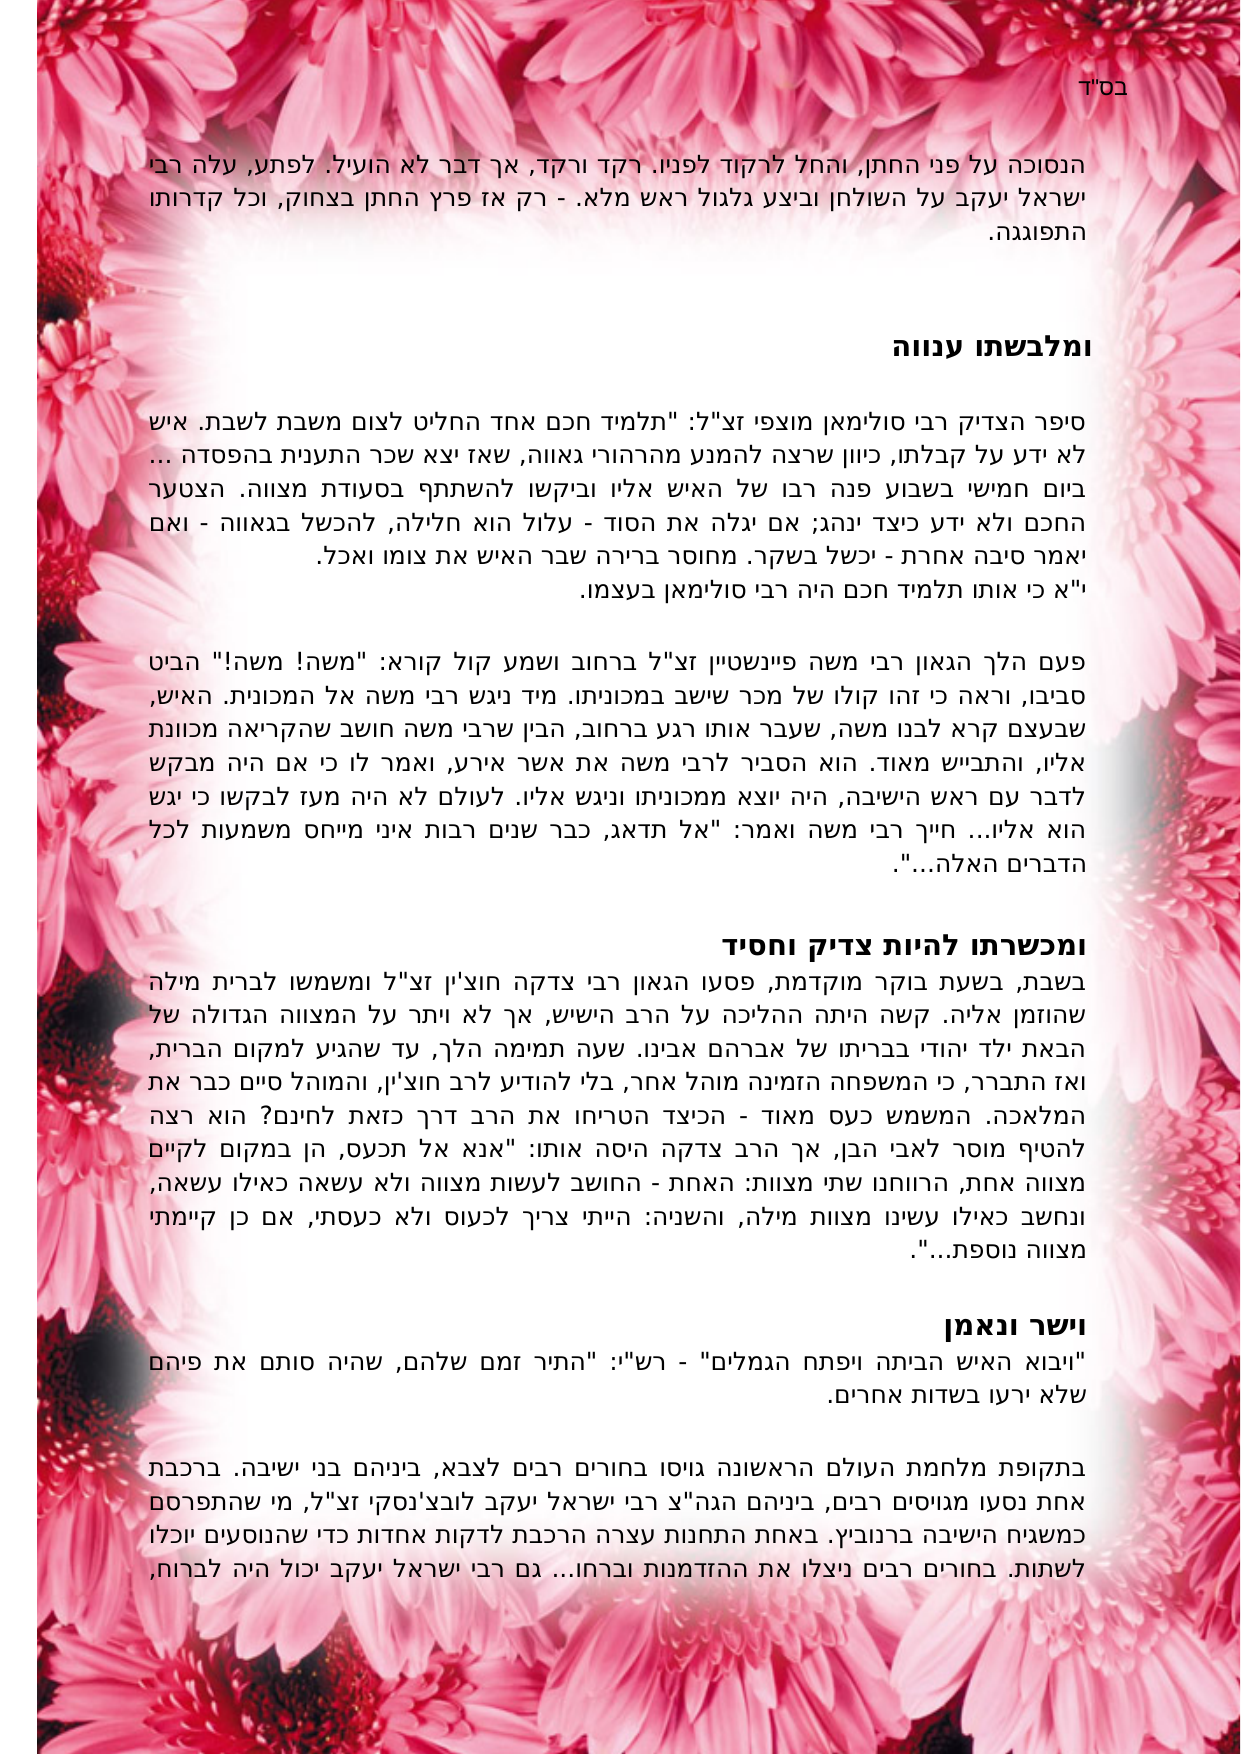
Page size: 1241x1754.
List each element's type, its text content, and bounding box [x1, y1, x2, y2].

text פעם הלך הגאון רבי משה פיינשטיין זצ"ל ברחוב ושמע קול קורא: "משה! משה!" הביט סביבו, וראה כי זהו קולו של מכר שישב במכוניתו. מיד ניגש רבי משה אל המכונית. האיש, שבעצם קרא לבנו משה, שעבר אותו רגע ברחוב, הבין שרבי משה חושב שהקריאה מכוונת אליו, והתבייש מאוד. הוא הסביר לרבי משה את אשר אירע, ואמר לו כי אם היה מבקש לדבר עם ראש הישיבה, היה יוצא ממכוניתו וניגש אליו. לעולם לא היה מעז לבקשו כי יגש הוא אליו... חייך רבי משה ואמר: "אל תדאג, כבר שנים רבות איני מייחס משמעות לכל הדברים האלה...". [148, 647, 1087, 878]
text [148, 1453, 1087, 1583]
picture [37, 0, 1241, 1754]
text "ויבוא האיש הביתה ויפתח הגמלים" - רש"י: "התיר זמם שלהם, שהיה סותם את פיהם שלא ירעו בשדות אחרים. [148, 1347, 1087, 1409]
text וישר ונאמן [148, 1308, 1087, 1342]
text ומכשרתו להיות צדיק וחסיד [148, 928, 1087, 962]
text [148, 150, 1087, 246]
text סיפר הצדיק רבי סולימאן מוצפי זצ"ל: "תלמיד חכם אחד החליט לצום משבת לשבת. איש לא ידע על קבלתו, כיוון שרצה להמנע מהרהורי גאווה, שאז יצא שכר התענית בהפסדה ... ביום חמישי בשבוע פנה רבו של האיש אליו וביקשו להשתתף בסעודת מצווה. הצטער החכם ולא ידע כיצד ינהג; אם יגלה את הסוד - עלול הוא חלילה, להכשל בגאווה - ואם יאמר סיבה אחרת - יכשל בשקר. מחוסר ברירה שבר האיש את צומו ואכל. [148, 407, 1087, 570]
text ומלבשתו ענווה [148, 329, 1093, 363]
text בשבת, בשעת בוקר מוקדמת, פסעו הגאון רבי צדקה חוצ'ין זצ"ל ומשמשו לברית מילה שהוזמן אליה. קשה היתה ההליכה על הרב הישיש, אך לא ויתר על המצווה הגדולה של הבאת ילד יהודי בבריתו של אברהם אבינו. שעה תמימה הלך, עד שהגיע למקום הברית, ואז התברר, כי המשפחה הזמינה מוהל אחר, בלי להודיע לרב חוצ'ין, והמוהל סיים כבר את המלאכה. המשמש כעס מאוד - הכיצד הטריחו את הרב דרך כזאת לחינם? הוא רצה להטיף מוסר לאבי הבן, אך הרב צדקה היסה אותו: "אנא אל תכעס, הן במקום לקיים מצווה אחת, הרווחנו שתי מצוות: האחת - החושב לעשות מצווה ולא עשאה כאילו עשאה, ונחשב כאילו עשינו מצוות מילה, והשניה: הייתי צריך לכעוס ולא כעסתי, אם כן קיימתי מצווה נוספת...". [148, 967, 1087, 1264]
text י"א כי אותו תלמיד חכם היה רבי סולימאן בעצמו. [148, 575, 1087, 604]
